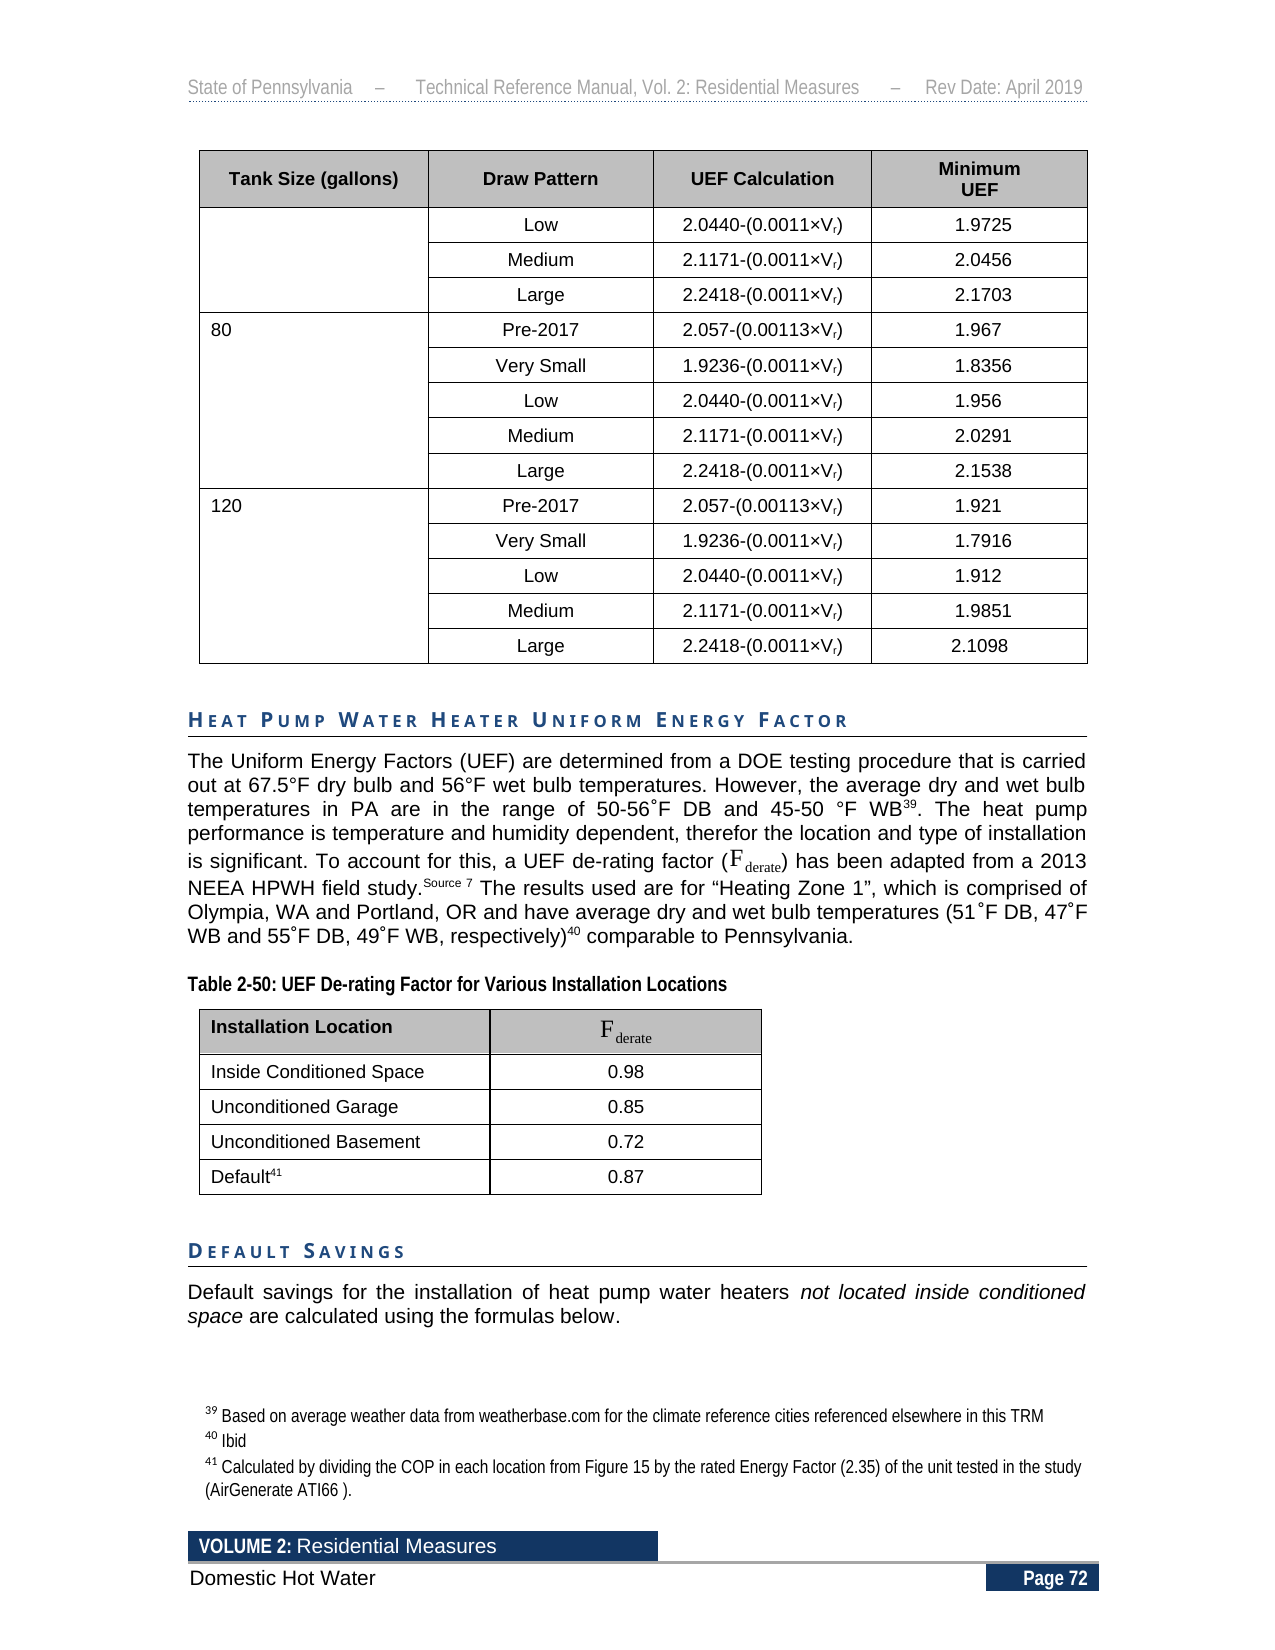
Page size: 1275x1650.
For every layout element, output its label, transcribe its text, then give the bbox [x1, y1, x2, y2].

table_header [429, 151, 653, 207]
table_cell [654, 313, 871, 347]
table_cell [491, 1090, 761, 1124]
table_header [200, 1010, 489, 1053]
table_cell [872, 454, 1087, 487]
text Table 2-50: UEF De-rating Factor for Various Installation Locations [187, 972, 1087, 996]
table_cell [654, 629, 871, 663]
text Default savings for the installation of heat pump water heaters not located inside conditioned space are calculated using the formulas below. [187, 1280, 1087, 1328]
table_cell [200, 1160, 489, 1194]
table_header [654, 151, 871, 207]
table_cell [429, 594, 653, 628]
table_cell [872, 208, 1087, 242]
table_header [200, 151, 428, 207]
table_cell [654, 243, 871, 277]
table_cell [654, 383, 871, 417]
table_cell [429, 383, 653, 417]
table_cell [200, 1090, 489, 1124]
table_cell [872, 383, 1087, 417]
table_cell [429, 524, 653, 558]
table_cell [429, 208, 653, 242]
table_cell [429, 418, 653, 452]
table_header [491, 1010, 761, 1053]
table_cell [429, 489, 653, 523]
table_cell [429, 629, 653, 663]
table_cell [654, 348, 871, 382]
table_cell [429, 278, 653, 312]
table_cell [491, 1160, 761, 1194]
text Default Savings [187, 1236, 1087, 1267]
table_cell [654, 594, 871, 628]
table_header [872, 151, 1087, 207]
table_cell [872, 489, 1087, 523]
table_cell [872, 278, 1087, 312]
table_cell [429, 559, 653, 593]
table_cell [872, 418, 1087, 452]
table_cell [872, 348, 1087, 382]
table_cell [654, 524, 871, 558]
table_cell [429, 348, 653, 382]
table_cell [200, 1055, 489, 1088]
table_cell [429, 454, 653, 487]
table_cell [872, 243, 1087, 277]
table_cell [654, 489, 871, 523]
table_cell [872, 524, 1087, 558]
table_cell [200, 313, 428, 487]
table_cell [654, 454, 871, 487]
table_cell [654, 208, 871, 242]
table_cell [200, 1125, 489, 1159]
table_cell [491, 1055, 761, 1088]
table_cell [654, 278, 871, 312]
text Heat Pump Water Heater Uniform Energy Factor [187, 705, 1087, 737]
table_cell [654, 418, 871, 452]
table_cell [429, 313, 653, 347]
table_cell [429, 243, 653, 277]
text The Uniform Energy Factors (UEF) are determined from a DOE testing procedure that is carried out at 67.5°F dry bulb and 56°F wet bulb temperatures. However, the average dry and wet bulb temperatures in PA are in the range of 50-56˚F DB and 45-50 °F WB. The heat pump performance is temperature and humidity dependent, therefor the location and type of installation is significant. To account for this, a UEF de-rating factor () has been adapted from a 2013 NEEA HPWH field study.Source 7 The results used are for “Heating Zone 1”, which is comprised of Olympia, WA and Portland, OR and have average dry and wet bulb temperatures (51˚F DB, 47˚F WB and 55˚F DB, 49˚F WB, respectively) comparable to Pennsylvania. [187, 749, 1087, 948]
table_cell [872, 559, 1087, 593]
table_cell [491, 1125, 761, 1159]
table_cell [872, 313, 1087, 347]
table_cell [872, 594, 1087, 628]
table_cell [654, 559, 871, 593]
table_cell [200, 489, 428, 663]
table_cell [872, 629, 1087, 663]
